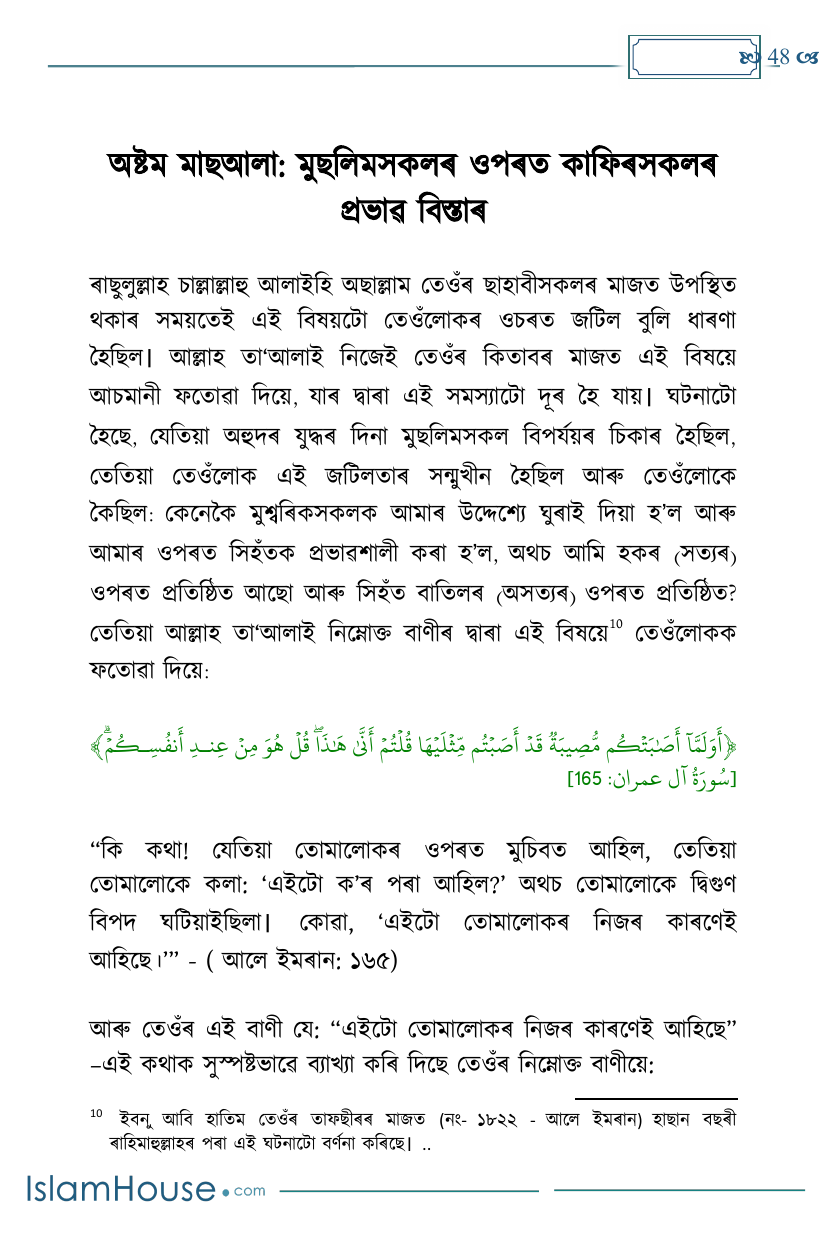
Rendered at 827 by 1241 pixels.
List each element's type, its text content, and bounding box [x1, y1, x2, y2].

picture [19, 1171, 539, 1208]
picture [546, 1170, 806, 1207]
text ৰাছুলুল্লাহ চাল্লাল্লাহু আলাইহি অছাল্লাম তেওঁৰ ছাহাবীসকলৰ মাজত উপস্থিত থকাৰ সময়তেই এই বিষয়টো তেওঁলোকৰ ওচৰত জটিল বুলি ধাৰণা হৈছিল। আল্লাহ তা‘আলাই নিজেই তেওঁৰ কিতাবৰ মাজত এই বিষয়ে আচমানী ফতোৱা দিয়ে, যাৰ দ্বাৰা এই সমস্যাটো দূৰ হৈ যায়। ঘটনাটো হৈছে, যেতিয়া অহুদৰ যুদ্ধৰ দিনা মুছলিমসকল বিপৰ্যয়ৰ চিকাৰ হৈছিল, তেতিয়া তেওঁলোক এই জটিলতাৰ সন্মুখীন হৈছিল আৰু তেওঁলোকে কৈছিল: কেনেকৈ মুশ্বৰিকসকলক আমাৰ উদ্দেশ্যে ঘুৰাই দিয়া হ’ল আৰু আমাৰ ওপৰত সিহঁতক প্ৰভাৱশালী কৰা হ’ল, অথচ আমি হকৰ (সত্যৰ) ওপৰত প্ৰতিষ্ঠিত আছো আৰু সিহঁত বাতিলৰ (অসত্যৰ) ওপৰত প্ৰতিষ্ঠিত? তেতিয়া আল্লাহ তা‘আলাই নিম্নোক্ত বাণীৰ দ্বাৰা এই বিষয়ে তেওঁলোকক ফতোৱা দিয়ে: [90, 265, 737, 692]
text আৰু তেওঁৰ এই বাণী যে: “এইটো তোমালোকৰ নিজৰ কাৰণেই আহিছে” –এই কথাক সুস্পষ্টভাৱে ব্যাখ্যা কৰি দিছে তেওঁৰ নিম্নোক্ত বাণীয়ে: [90, 1009, 737, 1083]
text “কি কথা! যেতিয়া তোমালোকৰ ওপৰত মুচিবত আহিল, তেতিয়া তোমালোকে কলা: ‘এইটো ক’ৰ পৰা আহিল?’ অথচ তোমালোকে দ্বিগুণ বিপদ ঘটিয়াইছিলা। কোৱা, ‘এইটো তোমালোকৰ নিজৰ কাৰণেই আহিছে।’” - ( আলে ইমৰান: ১৬৫) [90, 829, 737, 979]
text ﴿أَوَلَمَّآ أَصَٰبَتۡكُم مُّصِيبَةٞ قَدۡ أَصَبۡتُم مِّثۡلَيۡهَا قُلۡتُمۡ أَنَّىٰ هَٰذَاۖ قُلۡ هُوَ مِنۡ عِندِ أَنفُسِكُمۡۗ﴾ [سُورَةُ آل عمران: 165] [90, 721, 737, 800]
text অষ্টম মাছআলা: মুছলিমসকলৰ ওপৰত কাফিৰসকলৰ প্ৰভাৱ বিস্তাৰ [90, 136, 737, 236]
